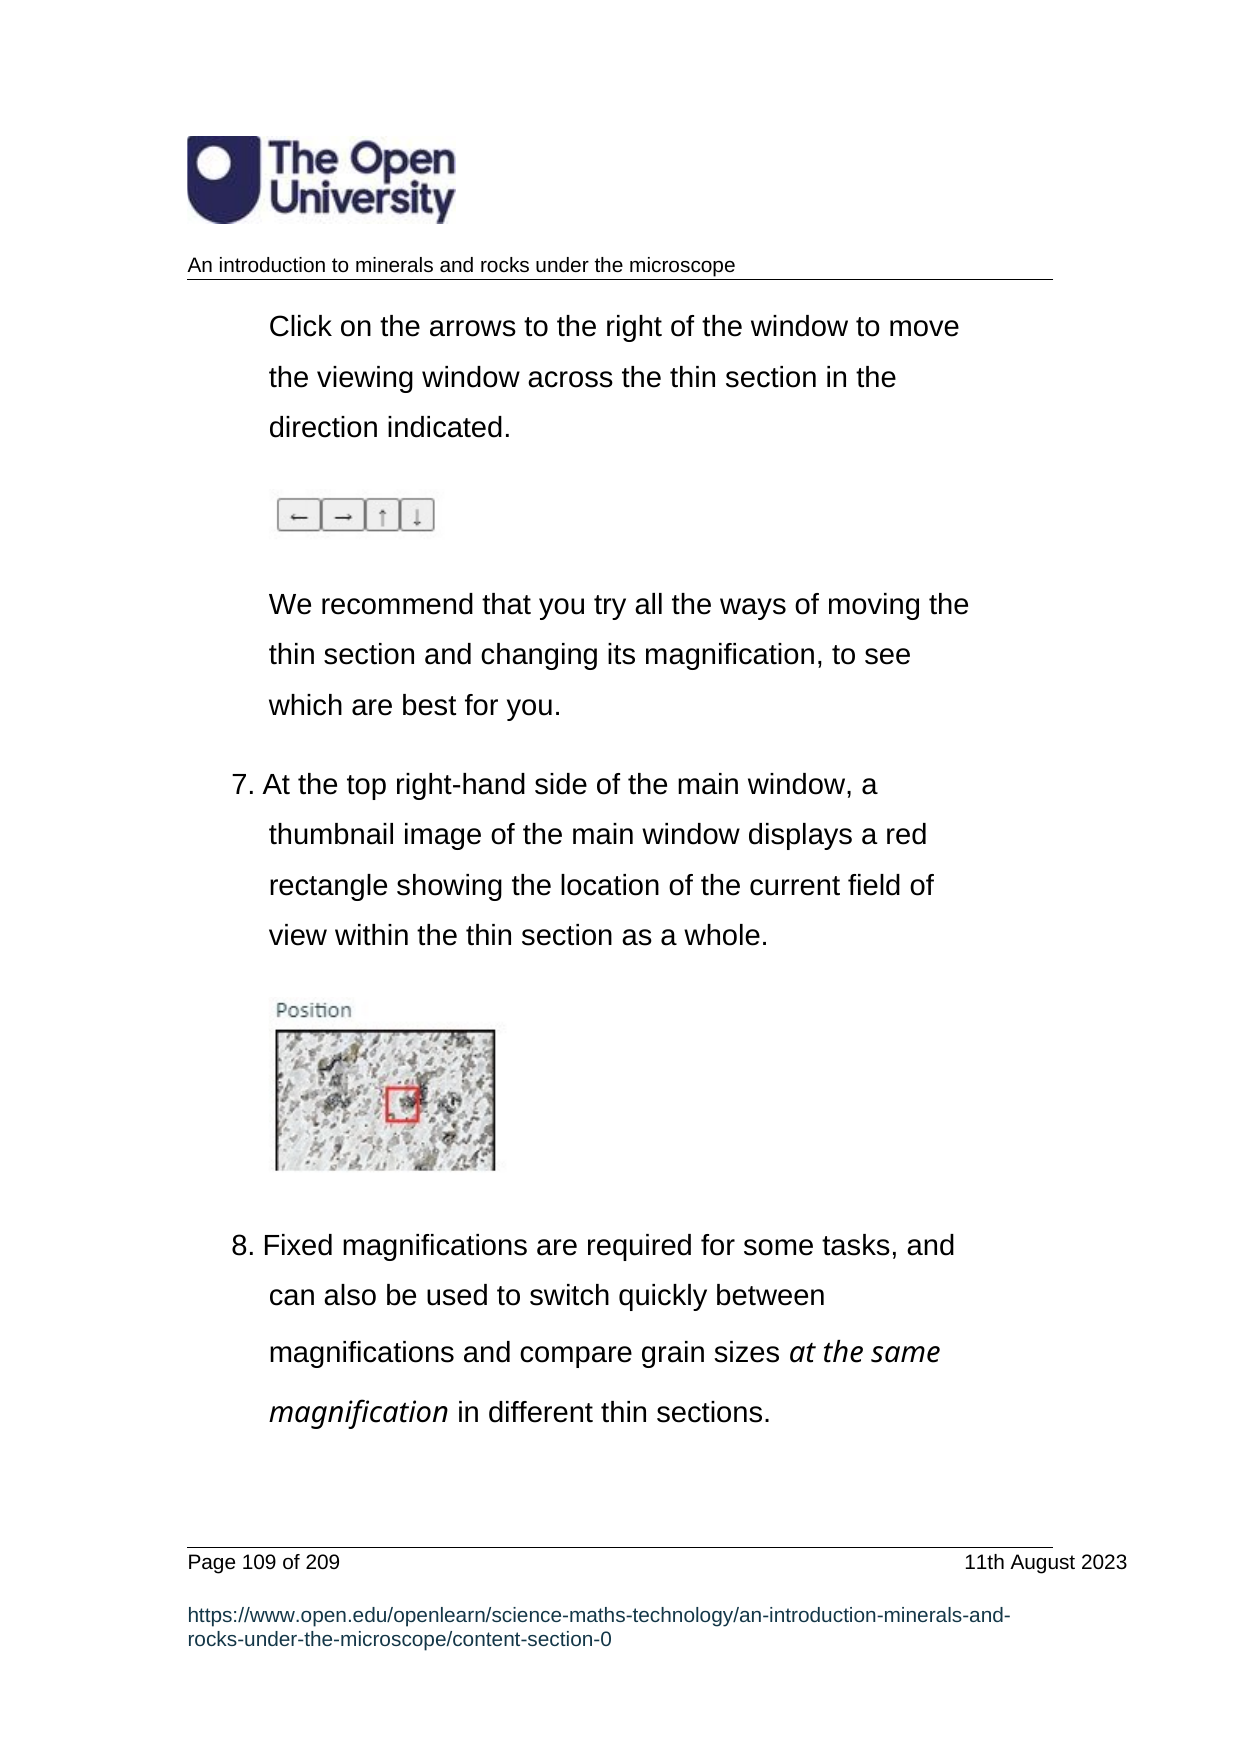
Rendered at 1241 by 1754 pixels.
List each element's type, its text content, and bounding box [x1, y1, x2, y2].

list At the top right-hand side of the main window, a thumbnail image of the main window displays a red rectangle showing the location of the current field of view within the thin section as a whole. [231, 767, 972, 952]
text Click on the arrows to the right of the window to move the viewing window across the thin section in the direction indicated. [268, 309, 972, 443]
list Fixed magnifications are required for some tasks, and can also be used to switch quickly between magnifications and compare grain sizes at the same magnification in different thin sections. [231, 1228, 972, 1431]
text We recommend that you try all the ways of moving the thin section and changing its magnification, to see which are best for you. [268, 587, 972, 721]
picture [268, 997, 508, 1182]
picture [187, 136, 456, 224]
picture [268, 489, 449, 541]
